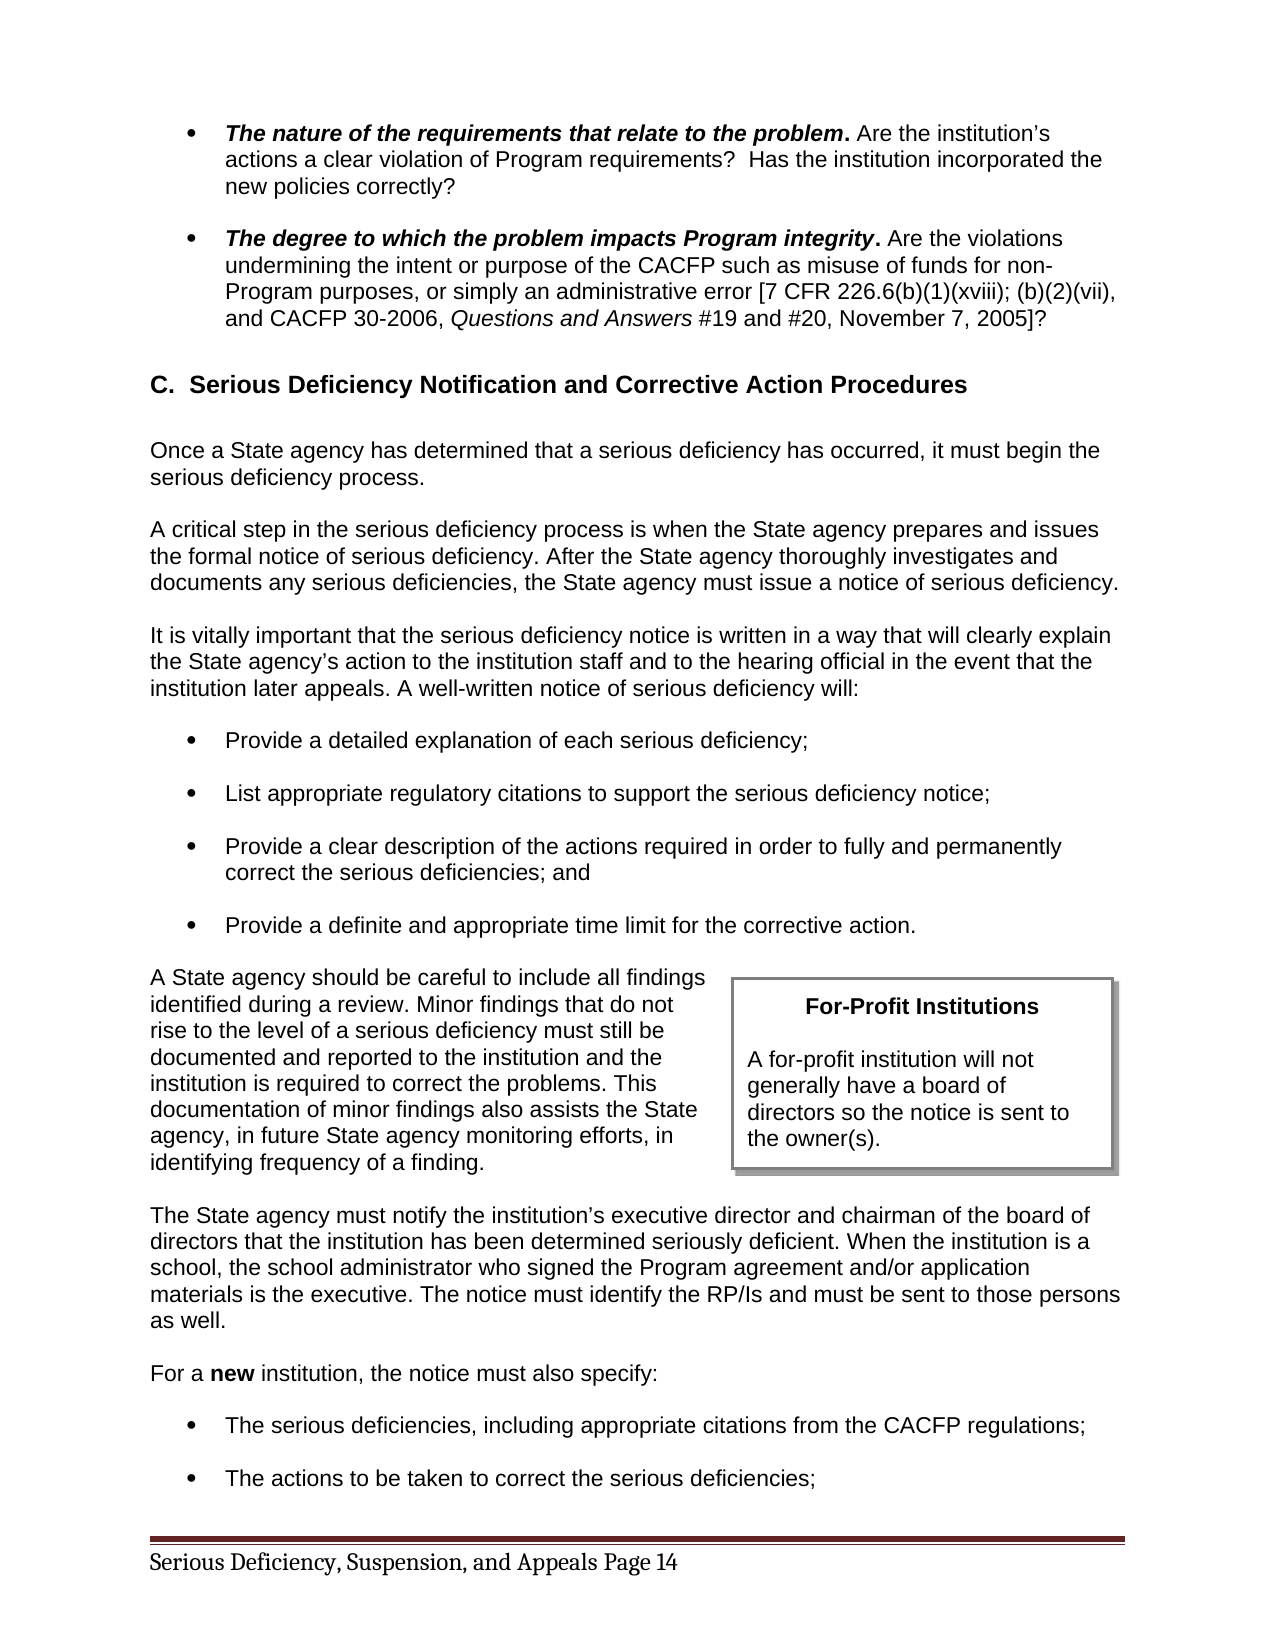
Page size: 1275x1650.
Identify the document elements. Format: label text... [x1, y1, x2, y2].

subtitle Serious Deficiency Notification and Corrective Action Procedures [150, 370, 1125, 398]
list Provide a clear description of the actions required in order to fully and permanently correct the serious deficiencies; and [187, 833, 1125, 885]
list The nature of the requirements that relate to the problem. Are the institution’s actions a clear violation of Program requirements? Has the institution incorporated the new policies correctly? [187, 120, 1125, 199]
list The actions to be taken to correct the serious deficiencies; [187, 1465, 1125, 1491]
text It is vitally important that the serious deficiency notice is written in a way that will clearly explain the State agency’s action to the institution staff and to the hearing official in the event that the institution later appeals. A well-written notice of serious deficiency will: [150, 622, 1125, 701]
text For a new institution, the notice must also specify: [150, 1360, 1125, 1386]
list Provide a detailed explanation of each serious deficiency; [187, 727, 1125, 753]
list List appropriate regulatory citations to support the serious deficiency notice; [187, 780, 1125, 806]
text Once a State agency has determined that a serious deficiency has occurred, it must begin the serious deficiency process. [150, 437, 1125, 490]
list The degree to which the problem impacts Program integrity. Are the violations undermining the intent or purpose of the CACFP such as misuse of funds for non-Program purposes, or simply an administrative error [7 CFR 226.6(b)(1)(xviii); (b)(2)(vii), and CACFP 30-2006, Questions and Answers #19 and #20, November 7, 2005]? [187, 225, 1125, 331]
list The serious deficiencies, including appropriate citations from the CACFP regulations; [187, 1412, 1125, 1439]
text A critical step in the serious deficiency process is when the State agency prepares and issues the formal notice of serious deficiency. After the State agency thoroughly investigates and documents any serious deficiencies, the State agency must issue a notice of serious deficiency. [150, 516, 1125, 595]
list Provide a definite and appropriate time limit for the corrective action. [187, 912, 1125, 938]
text A State agency should be careful to include all findings identified during a review. Minor findings that do not rise to the level of a serious deficiency must still be documented and reported to the institution and the institution is required to correct the problems. This documentation of minor findings also assists the State agency, in future State agency monitoring efforts, in identifying frequency of a finding. [150, 964, 1125, 1175]
text The State agency must notify the institution’s executive director and chairman of the board of directors that the institution has been determined seriously deficient. When the institution is a school, the school administrator who signed the Program agreement and/or application materials is the executive. The notice must identify the RP/Is and must be sent to those persons as well. [150, 1202, 1125, 1333]
